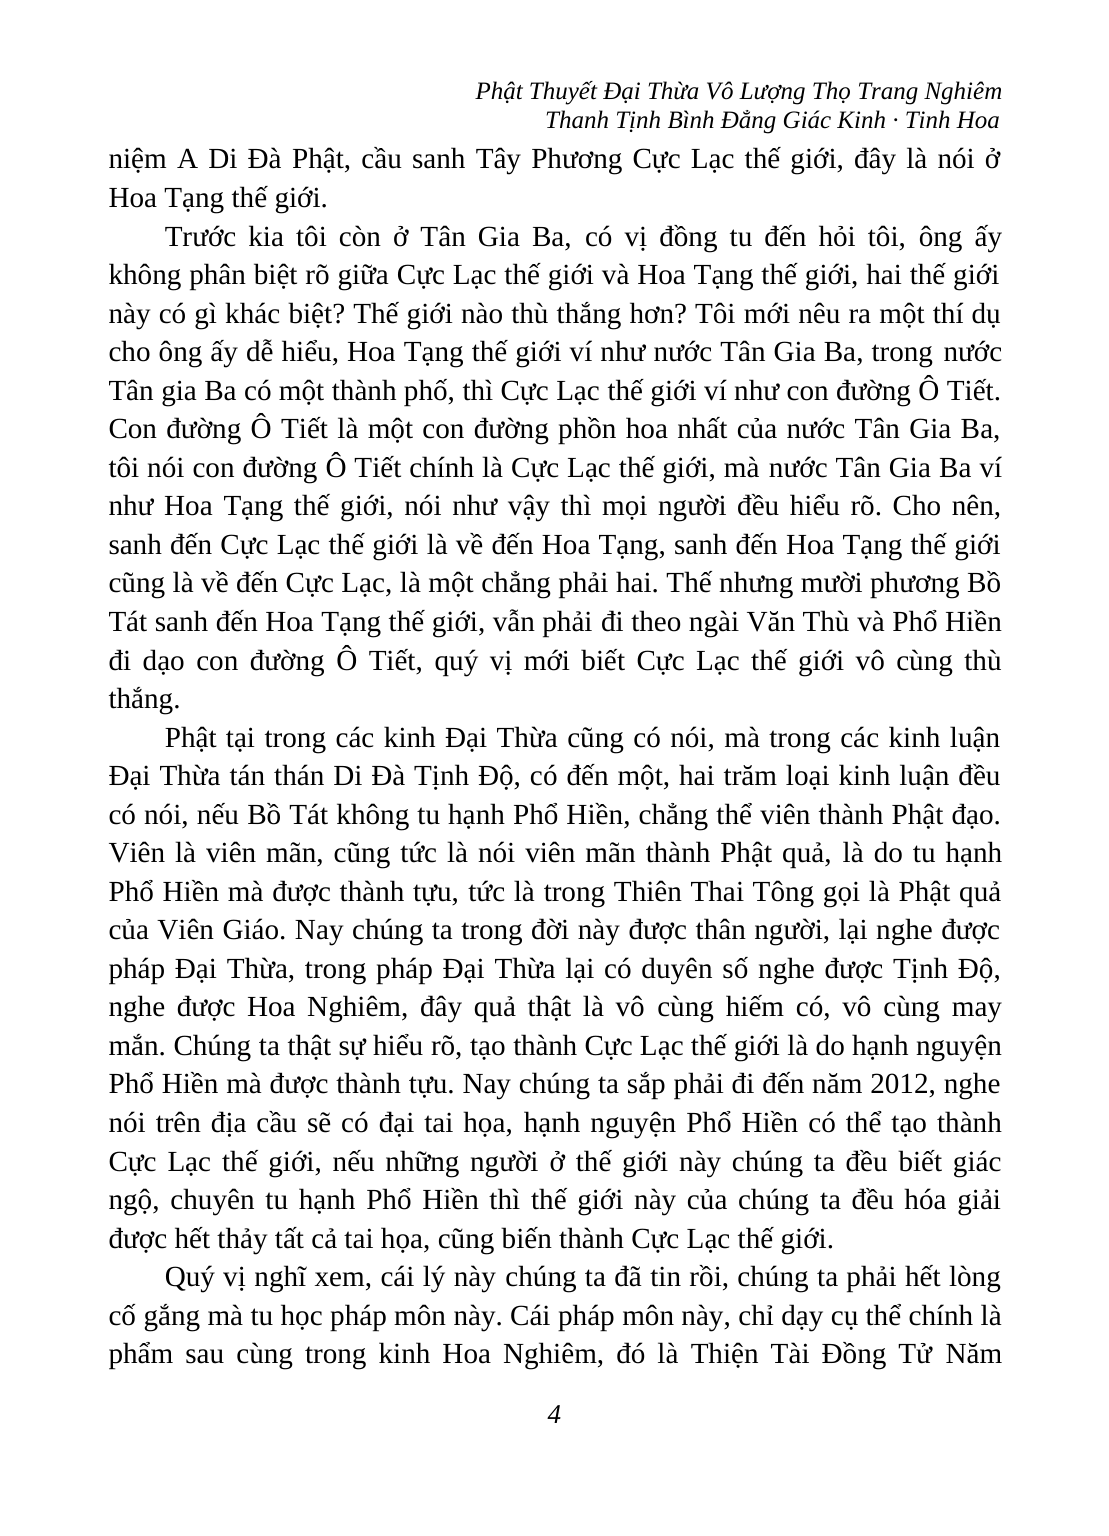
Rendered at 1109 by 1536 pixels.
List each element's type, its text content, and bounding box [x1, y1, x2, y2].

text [108, 142, 1002, 214]
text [108, 1259, 1002, 1370]
text Phật tại trong các kinh Đại Thừa cũng có nói, mà trong các kinh luận Đại Thừa tán thán Di Đà Tịnh Độ, có đến một, hai trăm loại kinh luận đều có nói, nếu Bồ Tát không tu hạnh Phổ Hiền, chẳng thể viên thành Phật đạo. Viên là viên mãn, cũng tức là nói viên mãn thành Phật quả, là do tu hạnh Phổ Hiền mà được thành tựu, tức là trong Thiên Thai Tông gọi là Phật quả của Viên Giáo. Nay chúng ta trong đời này được thân người, lại nghe được pháp Đại Thừa, trong pháp Đại Thừa lại có duyên số nghe được Tịnh Độ, nghe được Hoa Nghiêm, đây quả thật là vô cùng hiếm có, vô cùng may mắn. Chúng ta thật sự hiểu rõ, tạo thành Cực Lạc thế giới là do hạnh nguyện Phổ Hiền mà được thành tựu. Nay chúng ta sắp phải đi đến năm 2012, nghe nói trên địa cầu sẽ có đại tai họa, hạnh nguyện Phổ Hiền có thể tạo thành Cực Lạc thế giới, nếu những người ở thế giới này chúng ta đều biết giác ngộ, chuyên tu hạnh Phổ Hiền thì thế giới này của chúng ta đều hóa giải được hết thảy tất cả tai họa, cũng biến thành Cực Lạc thế giới. [108, 720, 1002, 1254]
text Trước kia tôi còn ở Tân Gia Ba, có vị đồng tu đến hỏi tôi, ông ấy không phân biệt rõ giữa Cực Lạc thế giới và Hoa Tạng thế giới, hai thế giới này có gì khác biệt? Thế giới nào thù thắng hơn? Tôi mới nêu ra một thí dụ cho ông ấy dễ hiểu, Hoa Tạng thế giới ví như nước Tân Gia Ba, trong nước Tân gia Ba có một thành phố, thì Cực Lạc thế giới ví như con đường Ô Tiết. Con đường Ô Tiết là một con đường phồn hoa nhất của nước Tân Gia Ba, tôi nói con đường Ô Tiết chính là Cực Lạc thế giới, mà nước Tân Gia Ba ví như Hoa Tạng thế giới, nói như vậy thì mọi người đều hiểu rõ. Cho nên, sanh đến Cực Lạc thế giới là về đến Hoa Tạng, sanh đến Hoa Tạng thế giới cũng là về đến Cực Lạc, là một chẳng phải hai. Thế nhưng mười phương Bồ Tát sanh đến Hoa Tạng thế giới, vẫn phải đi theo ngài Văn Thù và Phổ Hiền đi dạo con đường Ô Tiết, quý vị mới biết Cực Lạc thế giới vô cùng thù thắng. [108, 219, 1002, 715]
